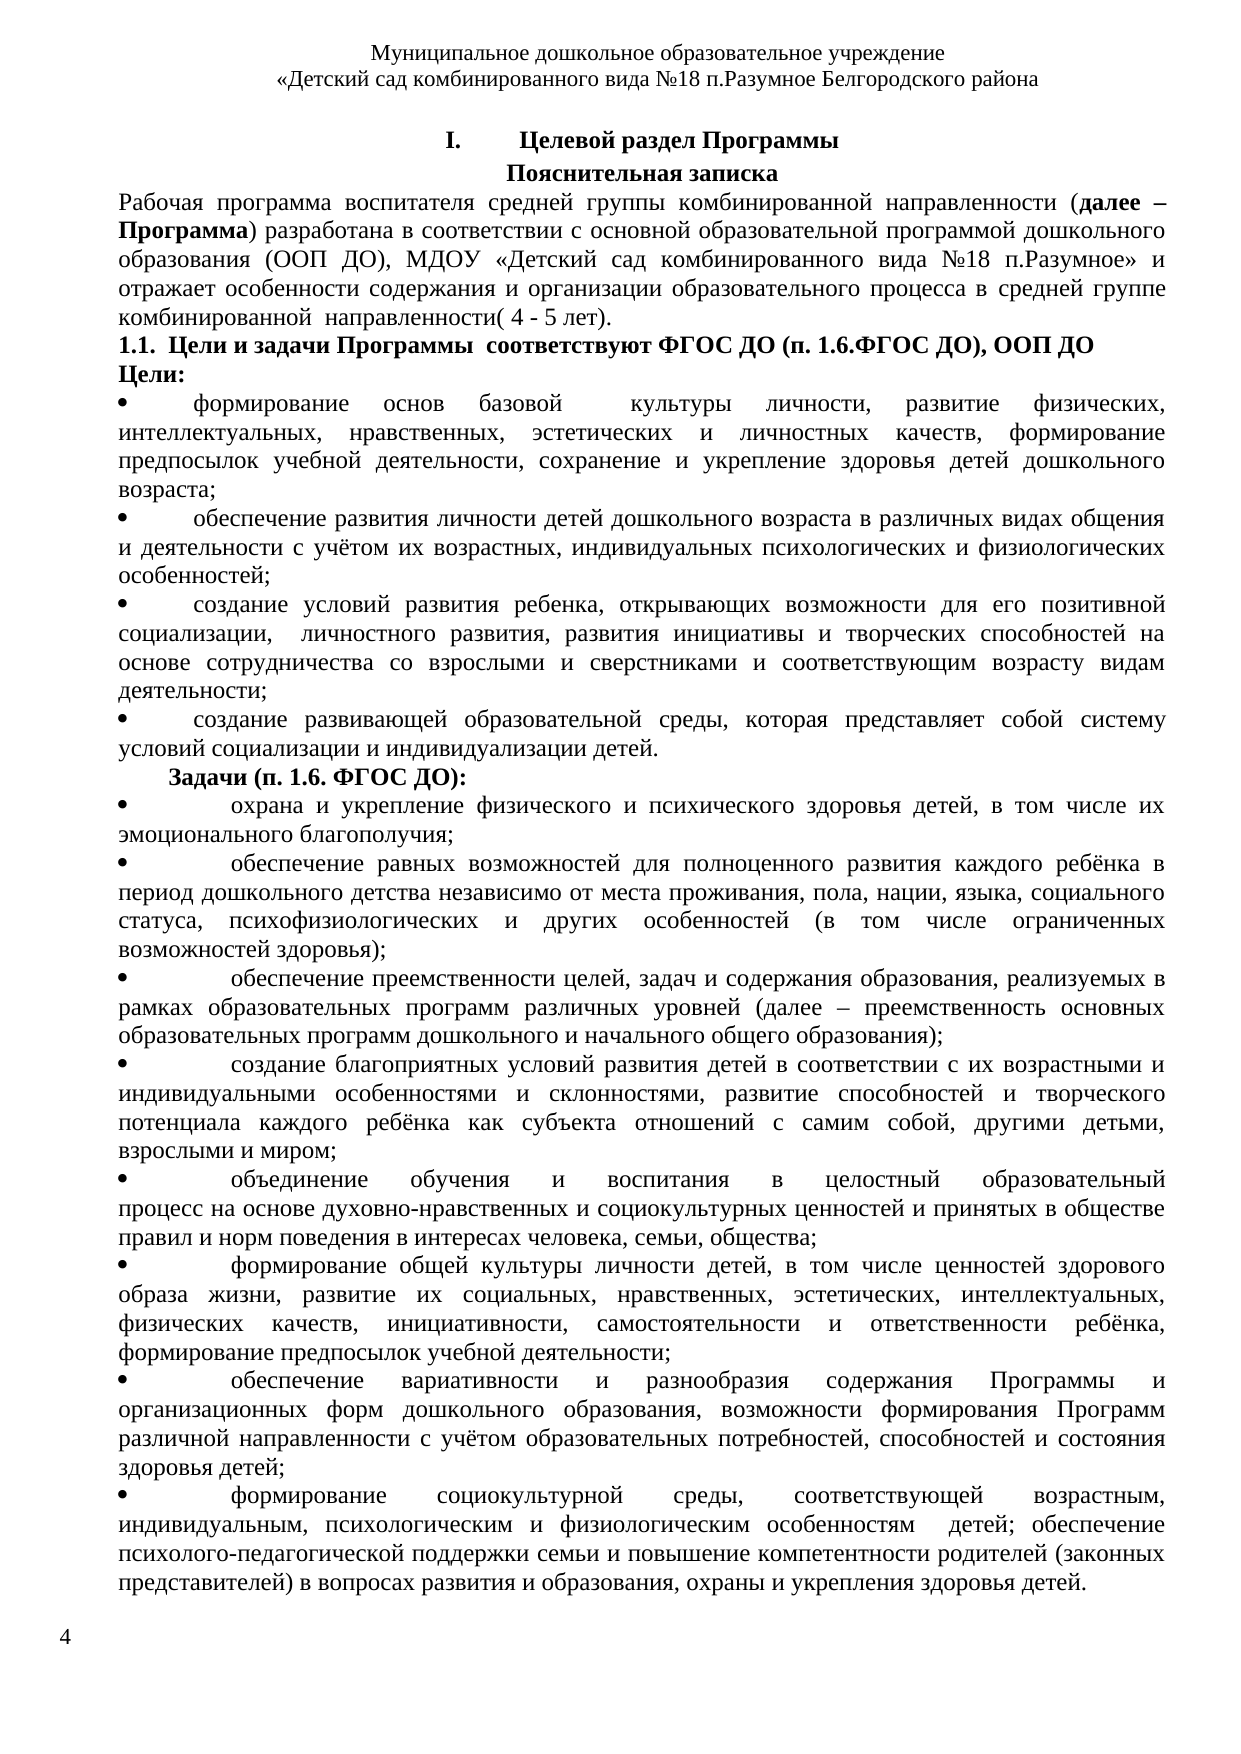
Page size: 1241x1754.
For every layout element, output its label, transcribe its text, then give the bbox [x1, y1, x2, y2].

list формирование общей культуры личности детей, в том числе ценностей здорового образа жизни, развитие их социальных, нравственных, эстетических, интеллектуальных, физических качеств, инициативности, самостоятельности и ответственности ребёнка, формирование предпосылок учебной деятельности; [118, 1251, 1166, 1366]
list обеспечение развития личности детей дошкольного возраста в различных видах общения и деятельности с учётом их возрастных, индивидуальных психологических и физиологических особенностей; [118, 503, 1166, 589]
text 1.1. Цели и задачи Программы соответствуют ФГОС ДО (п. 1.6.ФГОС ДО), ООП ДО [118, 331, 1166, 359]
list создание благоприятных условий развития детей в соответствии с их возрастными и индивидуальными особенностями и склонностями, развитие способностей и творческого потенциала каждого ребёнка как субъекта отношений с самим собой, другими детьми, взрослыми и миром; [118, 1049, 1166, 1164]
list формирование основ базовой культуры личности, развитие физических, интеллектуальных, нравственных, эстетических и личностных качеств, формирование предпосылок учебной деятельности, сохранение и укрепление здоровья детей дошкольного возраста; [118, 388, 1166, 503]
text Рабочая программа воспитателя средней группы комбинированной направленности (далее – Программа) разработана в соответствии с основной образовательной программой дошкольного образования (ООП ДО), МДОУ «Детский сад комбинированного вида №18 п.Разумное» и отражает особенности содержания и организации образовательного процесса в средней группе комбинированной направленности( 4 - 5 лет). [118, 187, 1166, 331]
list обеспечение преемственности целей, задач и содержания образования, реализуемых в рамках образовательных программ различных уровней (далее – преемственность основных образовательных программ дошкольного и начального общего образования); [118, 963, 1166, 1049]
list обеспечение вариативности и разнообразия содержания Программы и организационных форм дошкольного образования, возможности формирования Программ различной направленности с учётом образовательных потребностей, способностей и состояния здоровья детей; [118, 1366, 1166, 1481]
text Задачи (п. 1.6. ФГОС ДО): [118, 762, 1166, 791]
list объединение обучения и воспитания в целостный образовательный процесс на основе духовно-нравственных и социокультурных ценностей и принятых в обществе правил и норм поведения в интересах человека, семьи, общества; [118, 1164, 1166, 1251]
list создание условий развития ребенка, открывающих возможности для его позитивной социализации, личностного развития, развития инициативы и творческих способностей на основе сотрудничества со взрослыми и сверстниками и соответствующим возрасту видам деятельности; [118, 589, 1166, 704]
list охрана и укрепление физического и психического здоровья детей, в том числе их эмоционального благополучия; [118, 791, 1166, 848]
list обеспечение равных возможностей для полноценного развития каждого ребёнка в период дошкольного детства независимо от места проживания, пола, нации, языка, социального статуса, психофизиологических и других особенностей (в том числе ограниченных возможностей здоровья); [118, 848, 1166, 963]
text Пояснительная записка [118, 158, 1166, 187]
list формирование социокультурной среды, соответствующей возрастным, индивидуальным, психологическим и физиологическим особенностям детей; обеспечение психолого-педагогической поддержки семьи и повышение компетентности родителей (законных представителей) в вопросах развития и образования, охраны и укрепления здоровья детей. [118, 1481, 1166, 1596]
list создание развивающей образовательной среды, которая представляет собой систему условий социализации и индивидуализации детей. [118, 704, 1166, 762]
text Цели: [118, 359, 1166, 388]
list Целевой раздел Программы [118, 125, 1166, 154]
